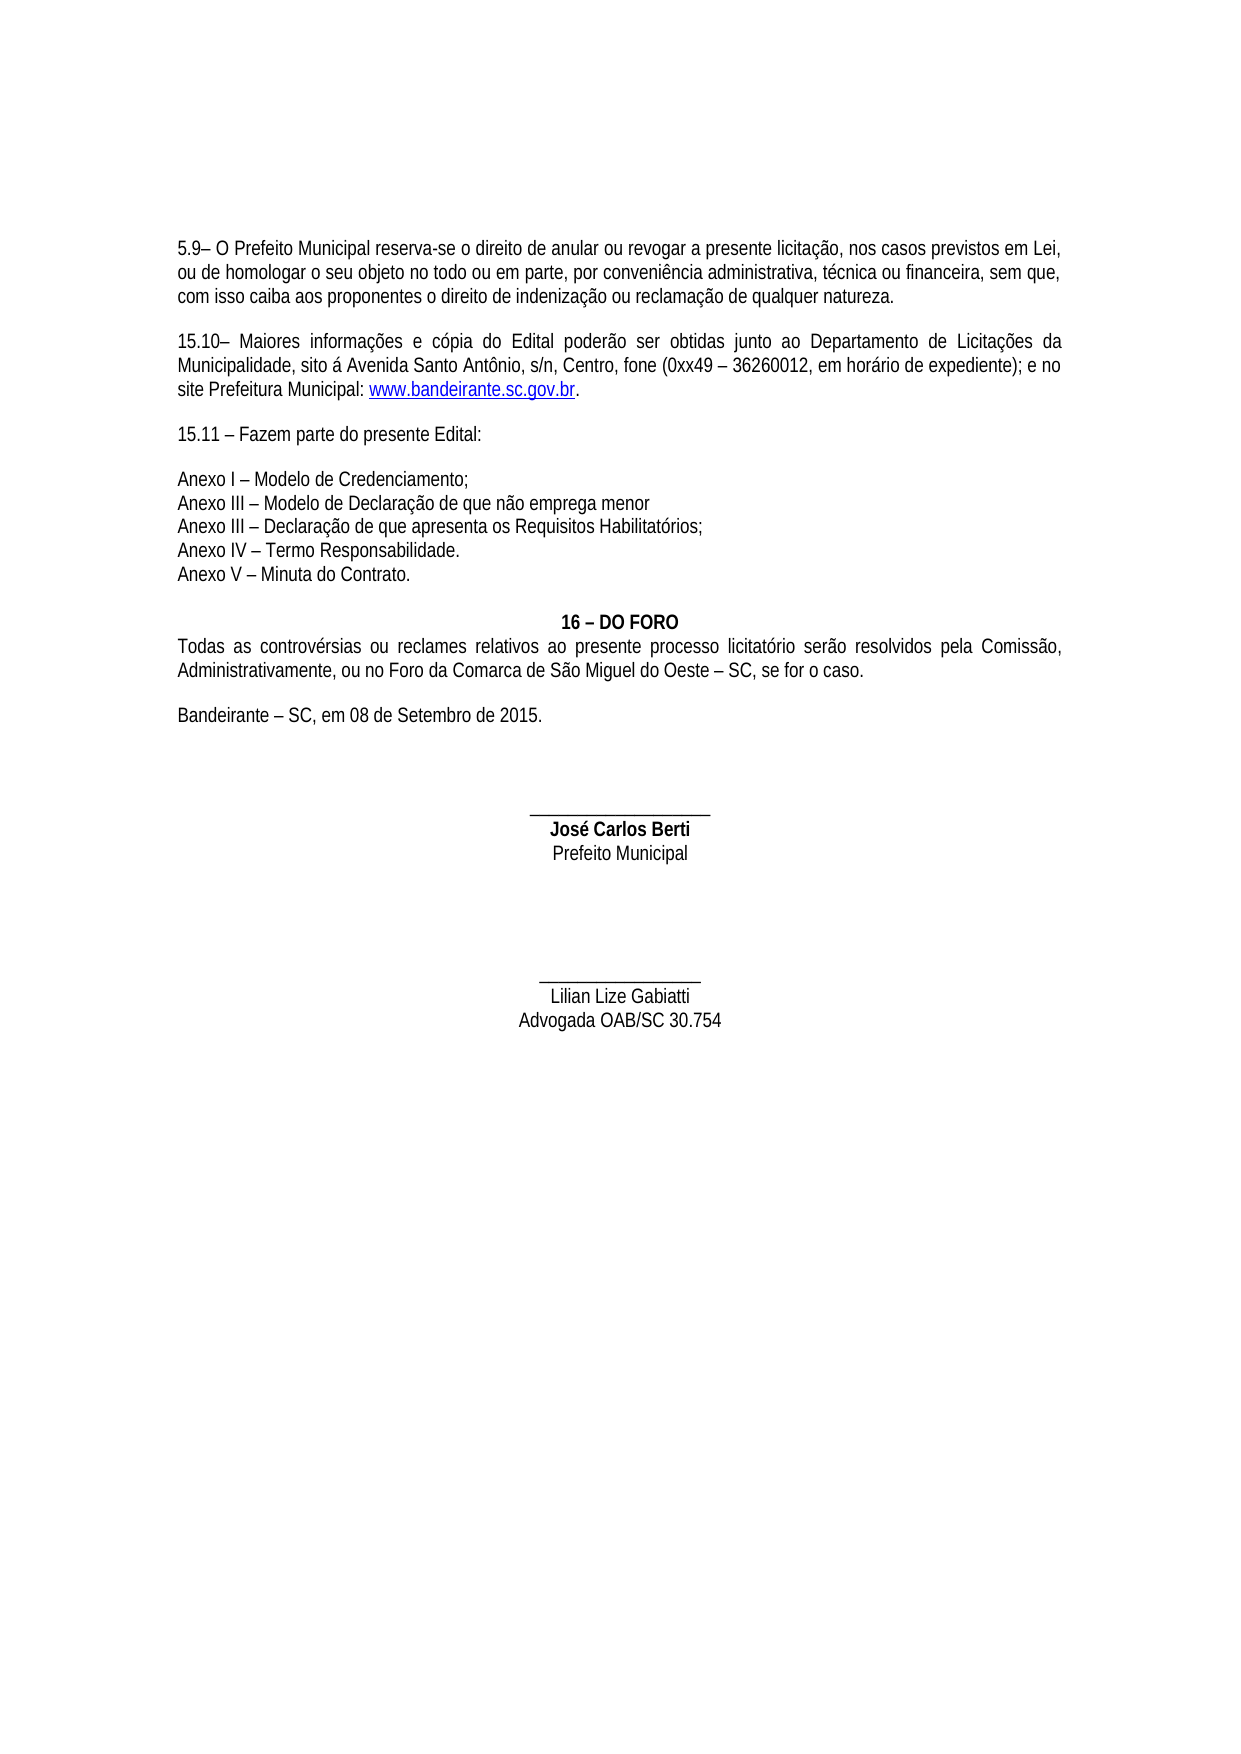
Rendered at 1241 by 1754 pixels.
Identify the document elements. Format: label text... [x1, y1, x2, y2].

text 15.10– Maiores informações e cópia do Edital poderão ser obtidas junto ao Departamento de Licitações da Municipalidade, sito á Avenida Santo Antônio, s/n, Centro, fone (0xx49 – 36260012, em horário de expediente); e no site Prefeitura Municipal: www.bandeirante.sc.gov.br. [177, 329, 1063, 401]
text Todas as controvérsias ou reclames relativos ao presente processo licitatório serão resolvidos pela Comissão, Administrativamente, ou no Foro da Comarca de São Miguel do Oeste – SC, se for o caso. [177, 634, 1063, 682]
text Anexo I – Modelo de Credenciamento; [177, 467, 1063, 491]
text Anexo III – Modelo de Declaração de que não emprega menor [177, 491, 1063, 514]
text Anexo V – Minuta do Contrato. [177, 562, 1063, 586]
text José Carlos Berti [177, 817, 1063, 841]
text ___________________ [177, 793, 1063, 817]
text _________________ [177, 960, 1063, 984]
text Bandeirante – SC, em 08 de Setembro de 2015. [177, 703, 1063, 727]
text Prefeito Municipal [177, 841, 1063, 864]
text Anexo IV – Termo Responsabilidade. [177, 538, 1063, 562]
text Advogada OAB/SC 30.754 [177, 1008, 1063, 1032]
text Anexo III – Declaração de que apresenta os Requisitos Habilitatórios; [177, 514, 1063, 538]
text Lilian Lize Gabiatti [177, 984, 1063, 1008]
text 5.9– O Prefeito Municipal reserva-se o direito de anular ou revogar a presente licitação, nos casos previstos em Lei, ou de homologar o seu objeto no todo ou em parte, por conveniência administrativa, técnica ou financeira, sem que, com isso caiba aos proponentes o direito de indenização ou reclamação de qualquer natureza. [177, 236, 1063, 308]
text 16 – DO FORO [177, 610, 1063, 634]
text 15.11 – Fazem parte do presente Edital: [177, 422, 1063, 446]
